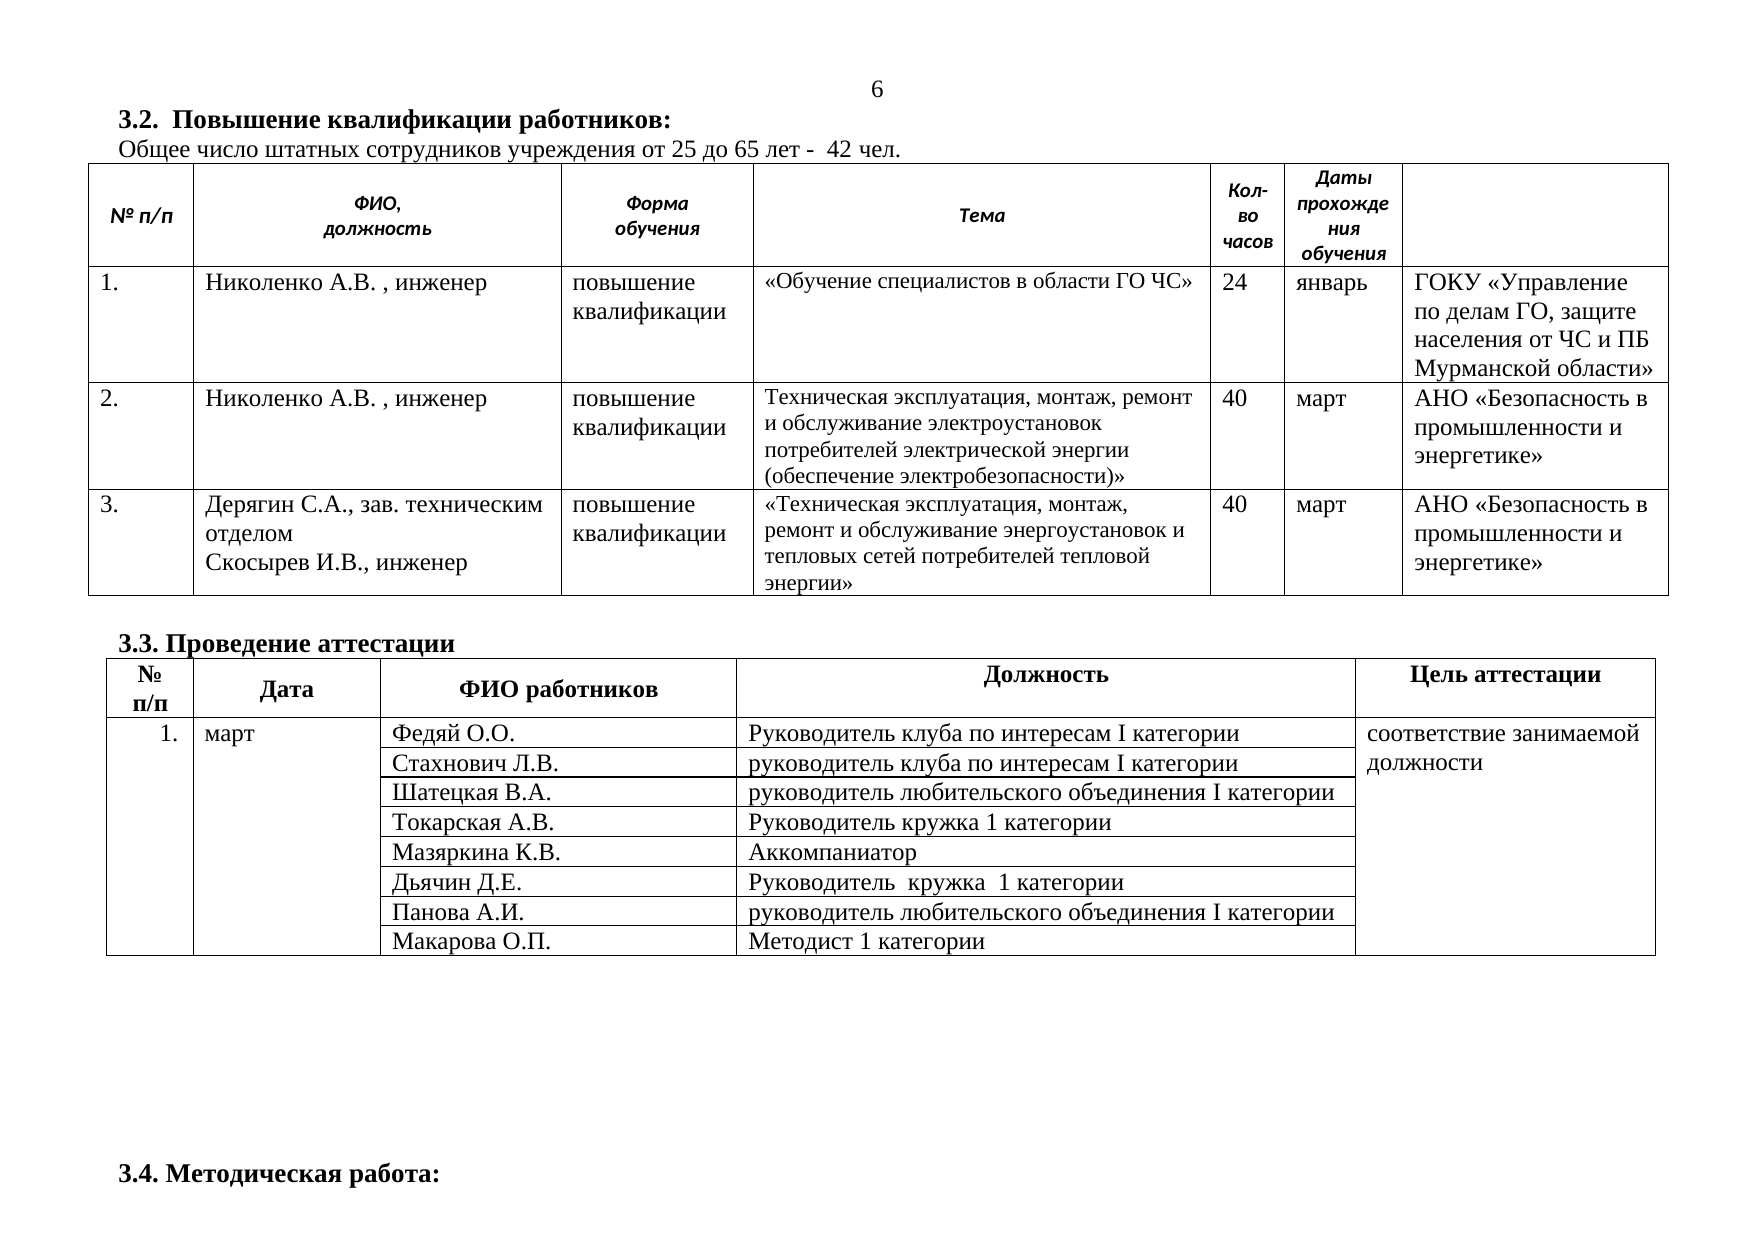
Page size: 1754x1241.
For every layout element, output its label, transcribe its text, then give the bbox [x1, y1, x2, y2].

table_header Должность [737, 659, 1355, 717]
table_header Даты прохождения обучения [1285, 164, 1402, 266]
table_cell Шатецкая В.А. [381, 778, 736, 806]
table_header № п/п [89, 164, 193, 266]
table_header Кол-во часов [1211, 164, 1284, 266]
text 3.2. Повышение квалификации работников: [118, 103, 1636, 134]
table_cell Федяй О.О. [381, 718, 736, 747]
table_cell руководитель клуба по интересам I категории [737, 748, 1355, 776]
table_cell 40 [1211, 490, 1284, 595]
table_cell Дьячин Д.Е. [381, 867, 736, 896]
table_cell 40 [1211, 383, 1284, 488]
table_cell повышение квалификации [562, 490, 753, 595]
table_cell Макарова О.П. [381, 926, 736, 955]
table_header ФИО, должность [194, 164, 561, 266]
table_cell «Техническая эксплуатация, монтаж, ремонт и обслуживание энергоустановок и тепловых сетей потребителей тепловой энергии» [754, 490, 1210, 595]
table_header [1403, 164, 1668, 266]
table_cell Руководитель клуба по интересам I категории [737, 718, 1355, 747]
table_cell [89, 383, 193, 488]
table_header ФИО работников [381, 659, 736, 717]
text 3.4. Методическая работа: [118, 1157, 1636, 1189]
table_cell повышение квалификации [562, 267, 753, 382]
table_cell 24 [1211, 267, 1284, 382]
table_cell 1. [107, 718, 193, 955]
table_cell Аккомпаниатор [737, 837, 1355, 866]
table_cell руководитель любительского объединения I категории [737, 897, 1355, 925]
table_cell повышение квалификации [562, 383, 753, 488]
text 3.3. Проведение аттестации [118, 627, 1636, 658]
table_cell [89, 490, 193, 595]
table_cell январь [1285, 267, 1402, 382]
table_cell Стахнович Л.В. [381, 748, 736, 776]
table_cell [89, 267, 193, 382]
table_header Дата [194, 659, 380, 717]
table_cell АНО «Безопасность в промышленности и энергетике» [1403, 490, 1668, 595]
table_cell Николенко А.В. , инженер [194, 383, 561, 488]
table_cell Методист 1 категории [737, 926, 1355, 955]
table_cell ГОКУ «Управление по делам ГО, защите населения от ЧС и ПБ Мурманской области» [1403, 267, 1668, 382]
table_cell март [1285, 383, 1402, 488]
table_cell Николенко А.В. , инженер [194, 267, 561, 382]
table_cell Панова А.И. [381, 897, 736, 925]
table_header Тема [754, 164, 1210, 266]
table_cell Техническая эксплуатация, монтаж, ремонт и обслуживание электроустановок потребителей электрической энергии (обеспечение электробезопасности)» [754, 383, 1210, 488]
table_cell АНО «Безопасность в промышленности и энергетике» [1403, 383, 1668, 488]
table_cell «Обучение специалистов в области ГО ЧС» [754, 267, 1210, 382]
table_cell Мазяркина К.В. [381, 837, 736, 866]
table_cell руководитель любительского объединения I категории [737, 778, 1355, 806]
table_cell март [194, 718, 380, 955]
table_cell соответствие занимаемой должности [1356, 718, 1655, 955]
table_cell Руководитель кружка 1 категории [737, 807, 1355, 836]
table_header № п/п [107, 659, 193, 717]
table_header Форма обучения [562, 164, 753, 266]
table_header Цель аттестации [1356, 659, 1655, 717]
table_cell Руководитель кружка 1 категории [737, 867, 1355, 896]
table_cell март [1285, 490, 1402, 595]
text Общее число штатных сотрудников учреждения от 25 до 65 лет - 42 чел. [118, 134, 1636, 163]
table_cell Токарская А.В. [381, 807, 736, 836]
table_cell Дерягин С.А., зав. техническим отделом Скосырев И.В., инженер [194, 490, 561, 595]
